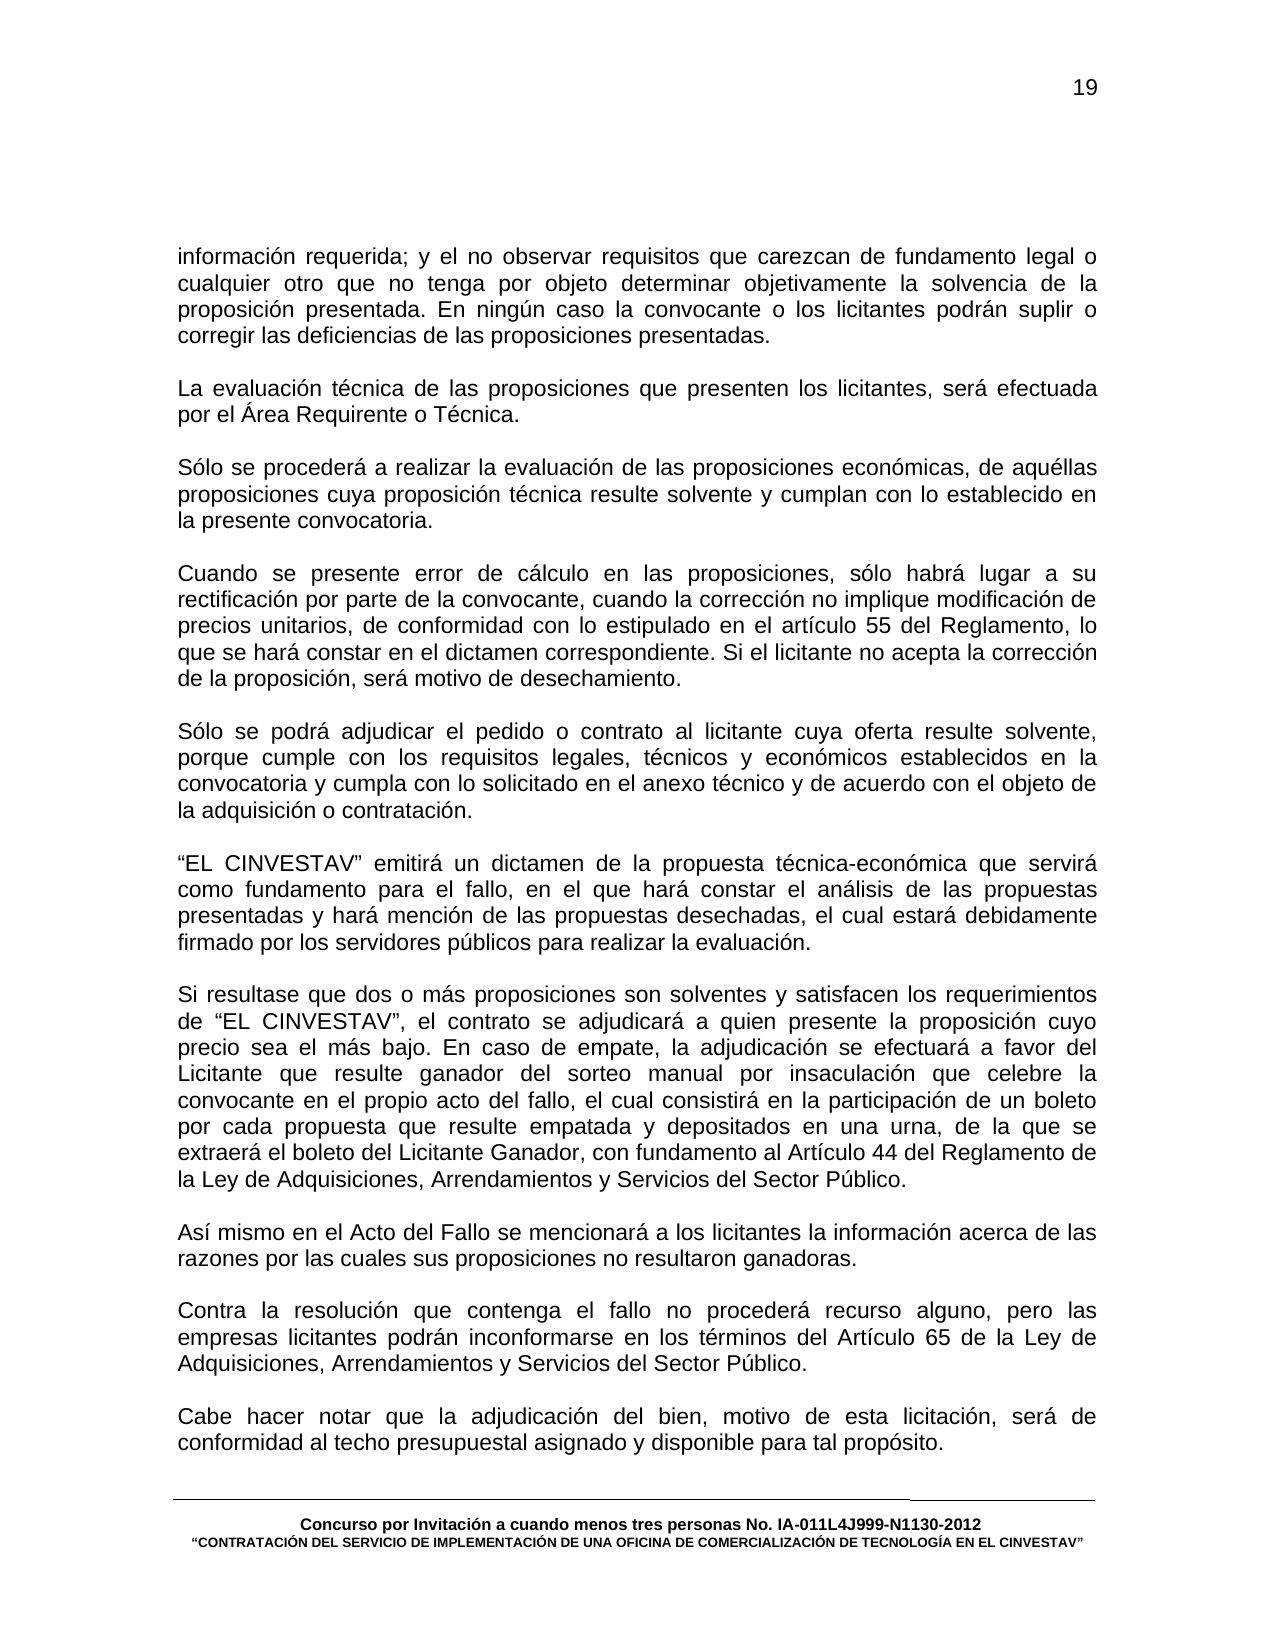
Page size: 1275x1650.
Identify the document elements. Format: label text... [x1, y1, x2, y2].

text “EL CINVESTAV” emitirá un dictamen de la propuesta técnica-económica que servirá como fundamento para el fallo, en el que hará constar el análisis de las propuestas presentadas y hará mención de las propuestas desechadas, el cual estará debidamente firmado por los servidores públicos para realizar la evaluación. [177, 849, 1098, 955]
text Cuando se presente error de cálculo en las proposiciones, sólo habrá lugar a su rectificación por parte de la convocante, cuando la corrección no implique modificación de precios unitarios, de conformidad con lo estipulado en el artículo 55 del Reglamento, lo que se hará constar en el dictamen correspondiente. Si el licitante no acepta la corrección de la proposición, será motivo de desechamiento. [177, 559, 1098, 691]
text Cabe hacer notar que la adjudicación del bien, motivo de esta licitación, será de conformidad al techo presupuestal asignado y disponible para tal propósito. [177, 1403, 1098, 1456]
text La evaluación técnica de las proposiciones que presenten los licitantes, será efectuada por el Área Requirente o Técnica. [177, 375, 1098, 428]
text Sólo se podrá adjudicar el pedido o contrato al licitante cuya oferta resulte solvente, porque cumple con los requisitos legales, técnicos y económicos establecidos en la convocatoria y cumpla con lo solicitado en el anexo técnico y de acuerdo con el objeto de la adquisición o contratación. [177, 718, 1098, 823]
text Sólo se procederá a realizar la evaluación de las proposiciones económicas, de aquéllas proposiciones cuya proposición técnica resulte solvente y cumplan con lo establecido en la presente convocatoria. [177, 454, 1098, 533]
text Así mismo en el Acto del Fallo se mencionará a los licitantes la información acerca de las razones por las cuales sus proposiciones no resultaron ganadoras. [177, 1218, 1098, 1271]
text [177, 243, 1098, 349]
text Contra la resolución que contenga el fallo no procederá recurso alguno, pero las empresas licitantes podrán inconformarse en los términos del Artículo 65 de de Adquisiciones, Arrendamientos y Servicios del Sector Público. [177, 1297, 1098, 1377]
text Si resultase que dos o más proposiciones son solventes y satisfacen los requerimientos de “EL CINVESTAV”, el contrato se adjudicará a quien presente la proposición cuyo precio sea el más bajo. En caso de empate, la adjudicación se efectuará a favor del Licitante que resulte ganador del sorteo manual por insaculación que celebre la convocante en el propio acto del fallo, el cual consistirá en la participación de un boleto por cada propuesta que resulte empatada y depositados en una urna, de la que se extraerá el boleto del Licitante Ganador, con fundamento al Artículo 44 del Reglamento de de Adquisiciones, Arrendamientos y Servicios del Sector Público. [177, 981, 1098, 1192]
